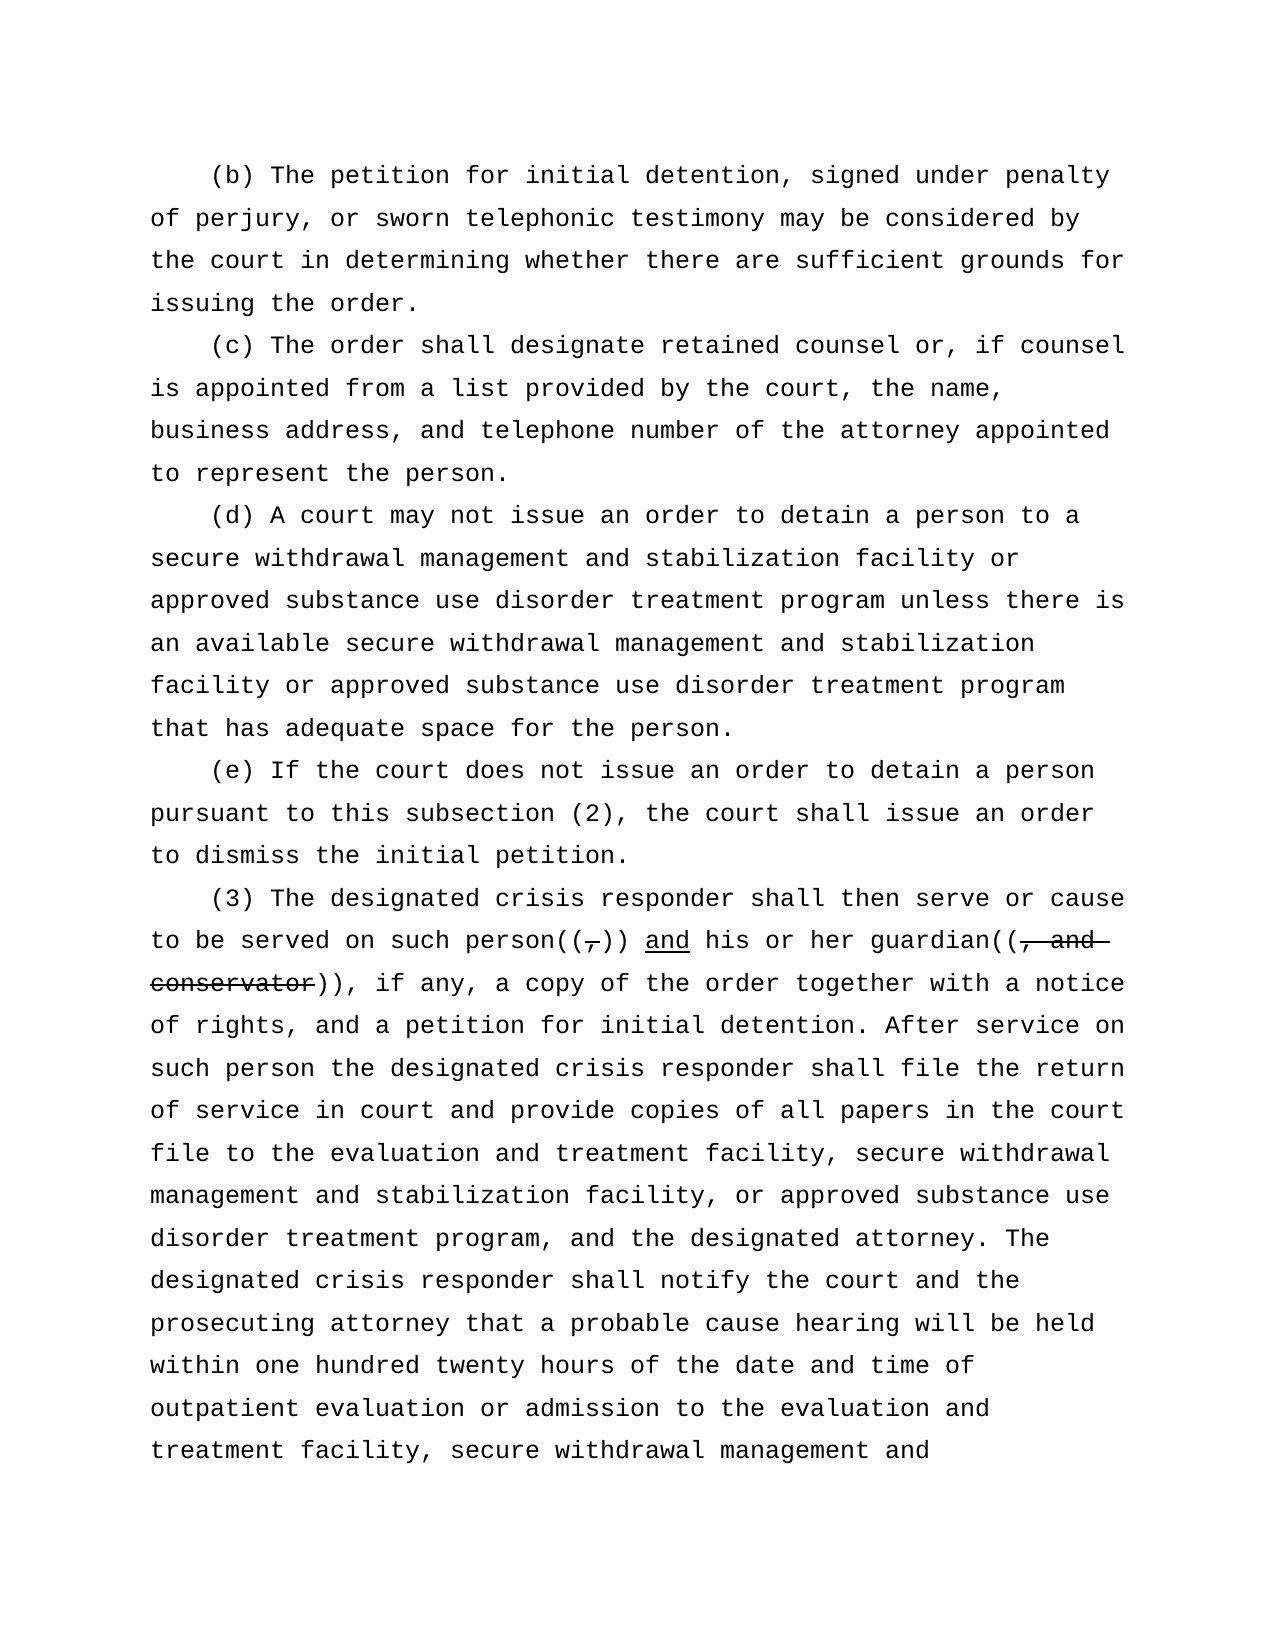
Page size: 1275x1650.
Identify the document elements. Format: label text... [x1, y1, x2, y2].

text (c) The order shall designate retained counsel or, if counsel is appointed from a list provided by the court, the name, business address, and telephone number of the attorney appointed to represent the person. [150, 320, 1125, 490]
text (d) A court may not issue an order to detain a person to a secure withdrawal management and stabilization facility or approved substance use disorder treatment program unless there is an available secure withdrawal management and stabilization facility or approved substance use disorder treatment program that has adequate space for the person. [150, 490, 1125, 745]
text (e) If the court does not issue an order to detain a person pursuant to this subsection (2), the court shall issue an order to dismiss the initial petition. [150, 745, 1125, 872]
text (b) The petition for initial detention, signed under penalty of perjury, or sworn telephonic testimony may be considered by the court in determining whether there are sufficient grounds for issuing the order. [150, 150, 1125, 320]
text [150, 872, 1125, 1467]
